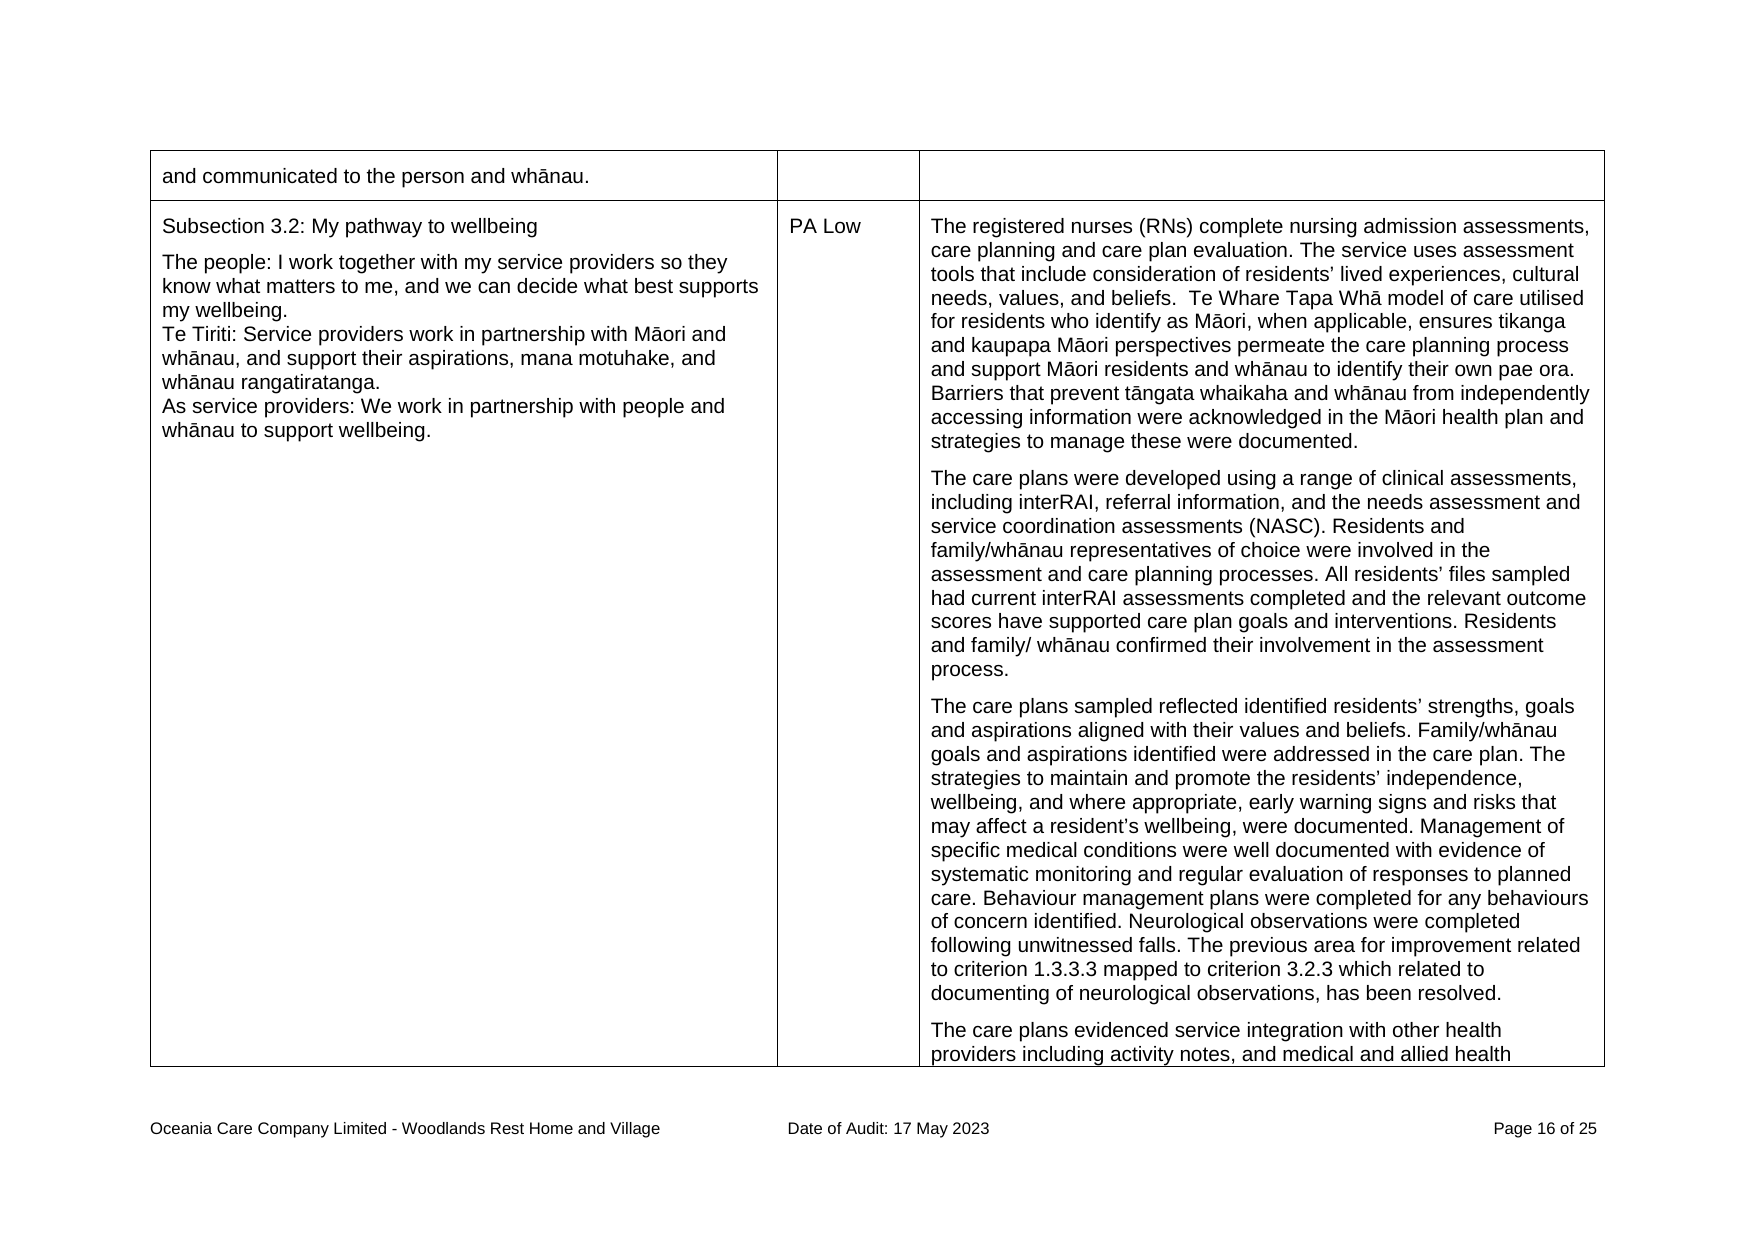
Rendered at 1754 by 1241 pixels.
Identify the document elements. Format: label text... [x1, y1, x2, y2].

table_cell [151, 201, 777, 1066]
table_cell FA [778, 151, 919, 200]
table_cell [920, 151, 1604, 200]
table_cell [920, 201, 1604, 1066]
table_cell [151, 151, 777, 200]
table_cell PA Low [778, 201, 919, 1066]
